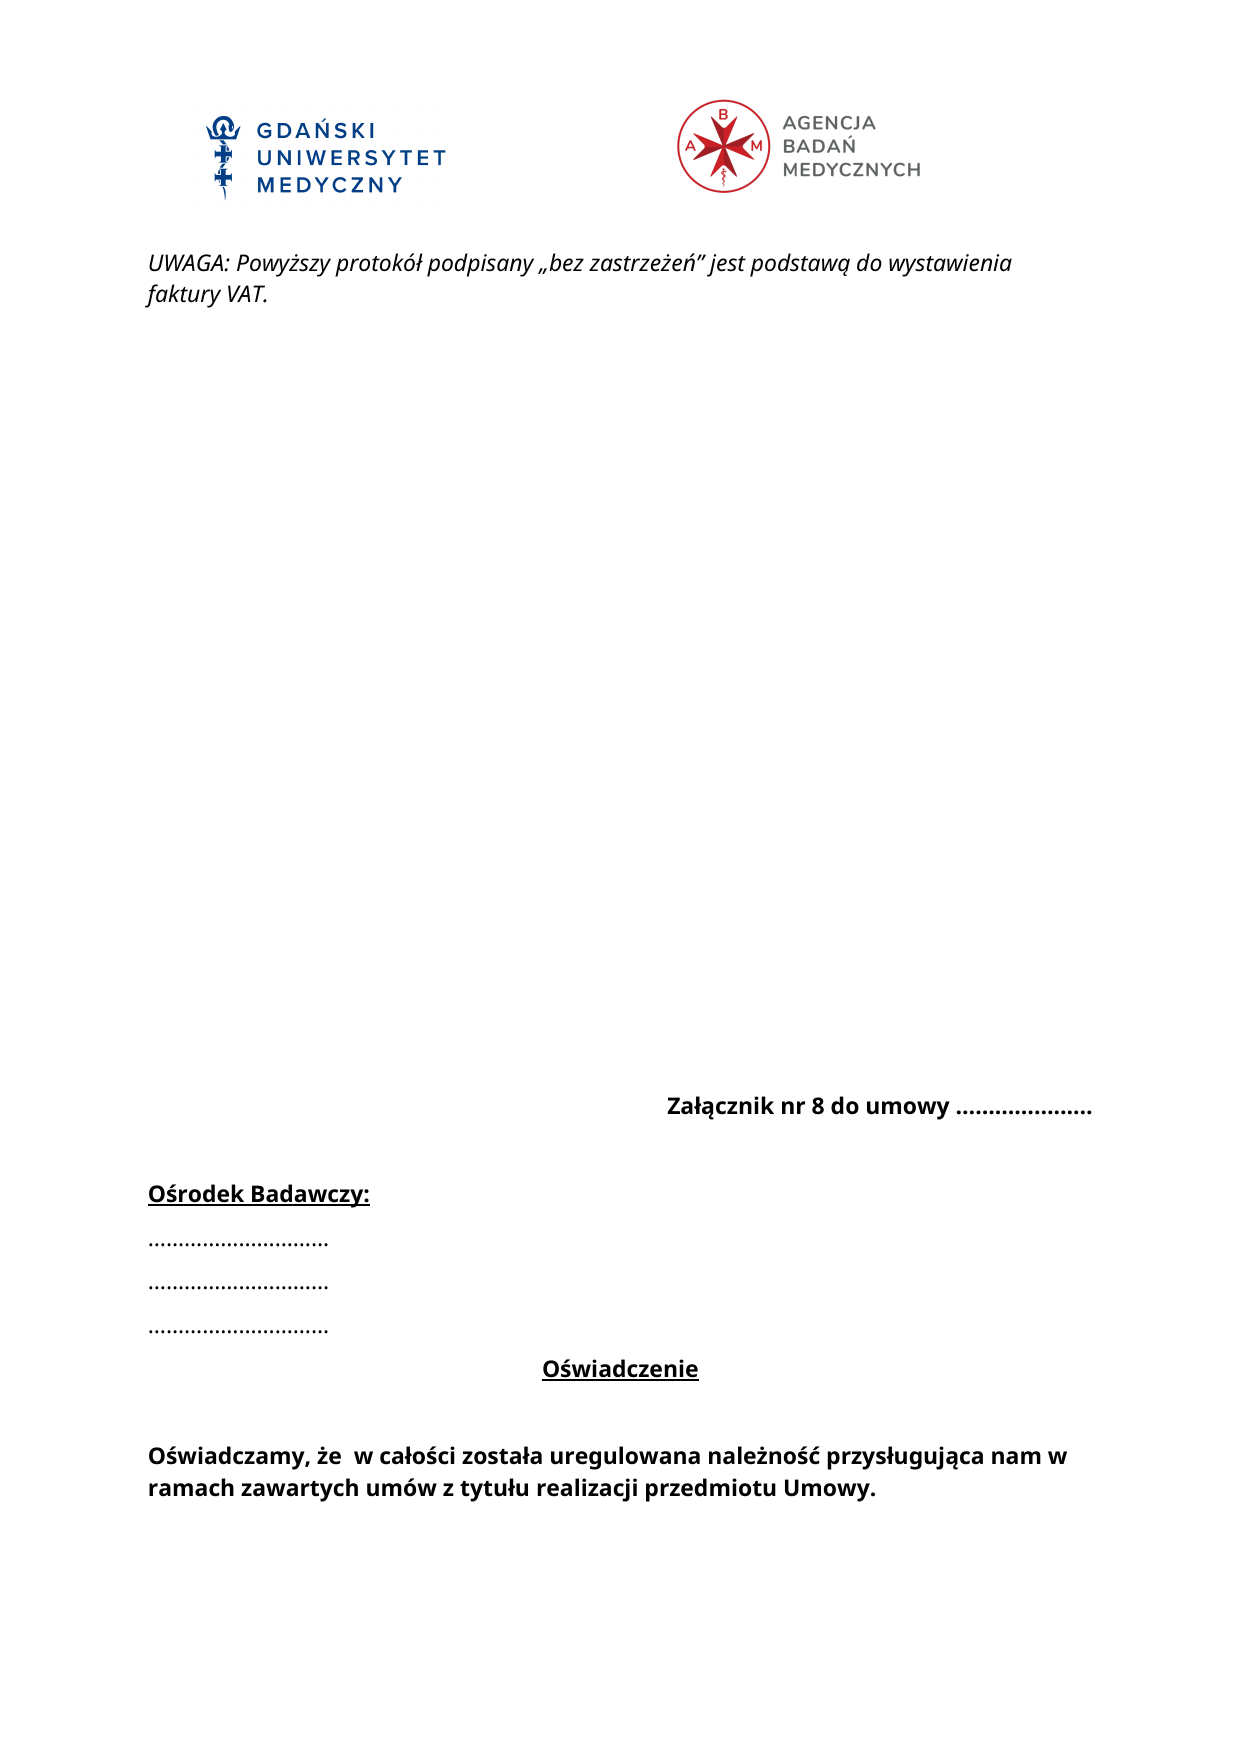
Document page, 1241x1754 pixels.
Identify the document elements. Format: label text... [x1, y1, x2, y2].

text ………………………… [148, 1221, 1093, 1253]
text ………………………… [148, 1265, 1093, 1296]
text Oświadczamy, że w całości została uregulowana należność przysługująca nam w ramach zawartych umów z tytułu realizacji przedmiotu Umowy. [148, 1440, 1093, 1503]
picture [188, 98, 463, 219]
text Oświadczenie [148, 1353, 1093, 1384]
text Ośrodek Badawczy: [148, 1178, 1093, 1209]
picture [664, 73, 930, 219]
text ………………………… [148, 1309, 1093, 1340]
text Załącznik nr 8 do umowy ………………… [148, 1090, 1093, 1121]
text UWAGA: Powyższy protokół podpisany „bez zastrzeżeń” jest podstawą do wystawienia faktury VAT. [148, 246, 1093, 309]
